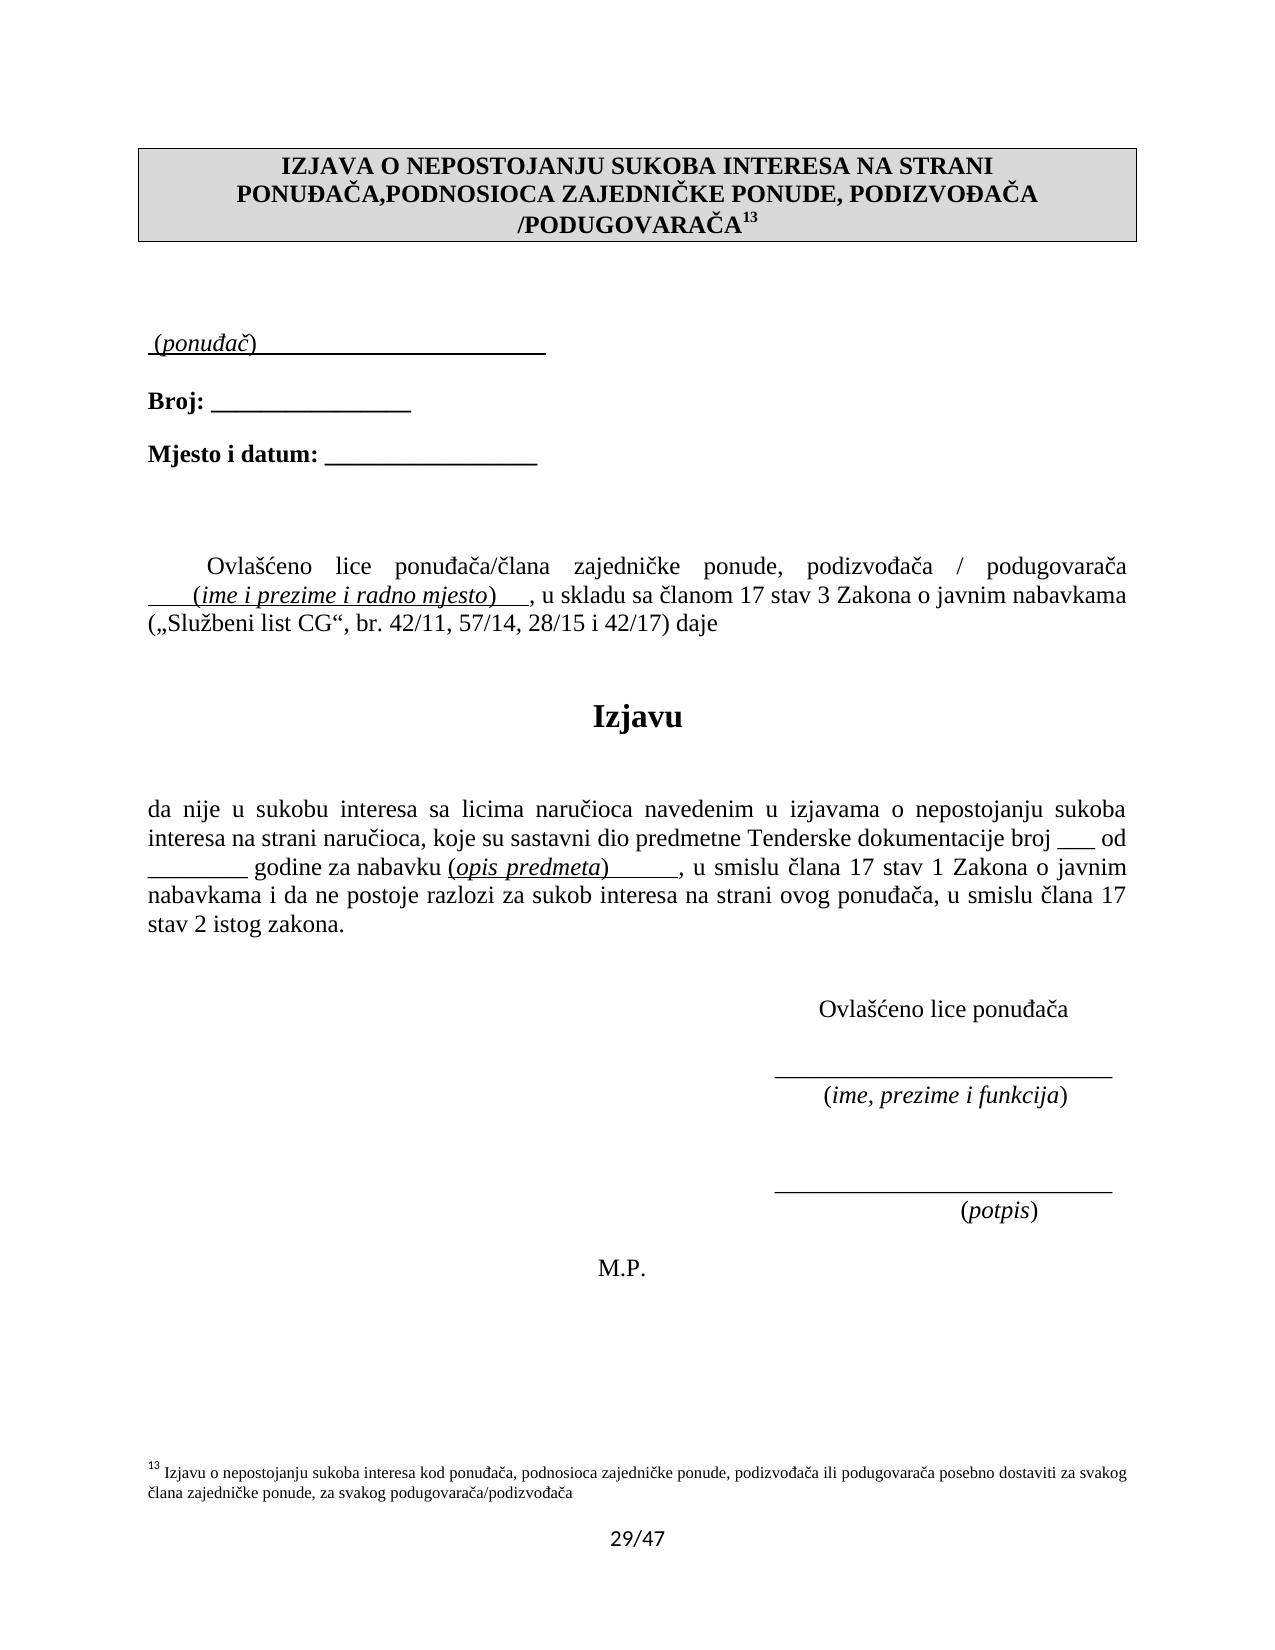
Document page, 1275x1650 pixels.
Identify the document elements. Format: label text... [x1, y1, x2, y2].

text (ponuđač) [148, 328, 1127, 357]
text ___________________________ [148, 1052, 1112, 1081]
text da nije u sukobu interesa sa licima naručioca navedenim u izjavama o nepostojanju sukoba interesa na strani naručioca, koje su sastavni dio predmetne Tenderske dokumentacije broj ___ od ________ godine za nabavku (opis predmeta) , u smislu člana 17 stav 1 Zakona o javnim nabavkama i da ne postoje razlozi za sukob interesa na strani ovog ponuđača, u smislu člana 17 stav 2 istog zakona. [148, 794, 1127, 938]
text Broj: ________________ [148, 386, 1127, 414]
text Izjavu [148, 697, 1127, 735]
text Ovlašćeno lice ponuđača/člana zajedničke ponude, podizvođača / podugovarača (ime i prezime i radno mjesto) , u skladu sa članom 17 stav 3 Zakona o javnim nabavkama („Službeni list CG“, br. 42/11, 57/14, 28/15 i 42/17) daje [148, 551, 1127, 637]
text (potpis) [148, 1196, 1038, 1224]
text Mjesto i datum: _________________ [148, 439, 1127, 468]
text ___________________________ [148, 1167, 1112, 1196]
subtitle IZJAVA O NEPOSTOJANJU SUKOBA INTERESA NA STRANI PONUĐAČA,PODNOSIOCA ZAJEDNIČKE PONUDE, PODIZVOĐAČA /PODUGOVARAČA [139, 149, 1136, 241]
text Ovlašćeno lice ponuđača [148, 994, 1068, 1023]
text (ime, prezime i funkcija) [148, 1081, 1068, 1109]
text M.P. [148, 1253, 1127, 1282]
